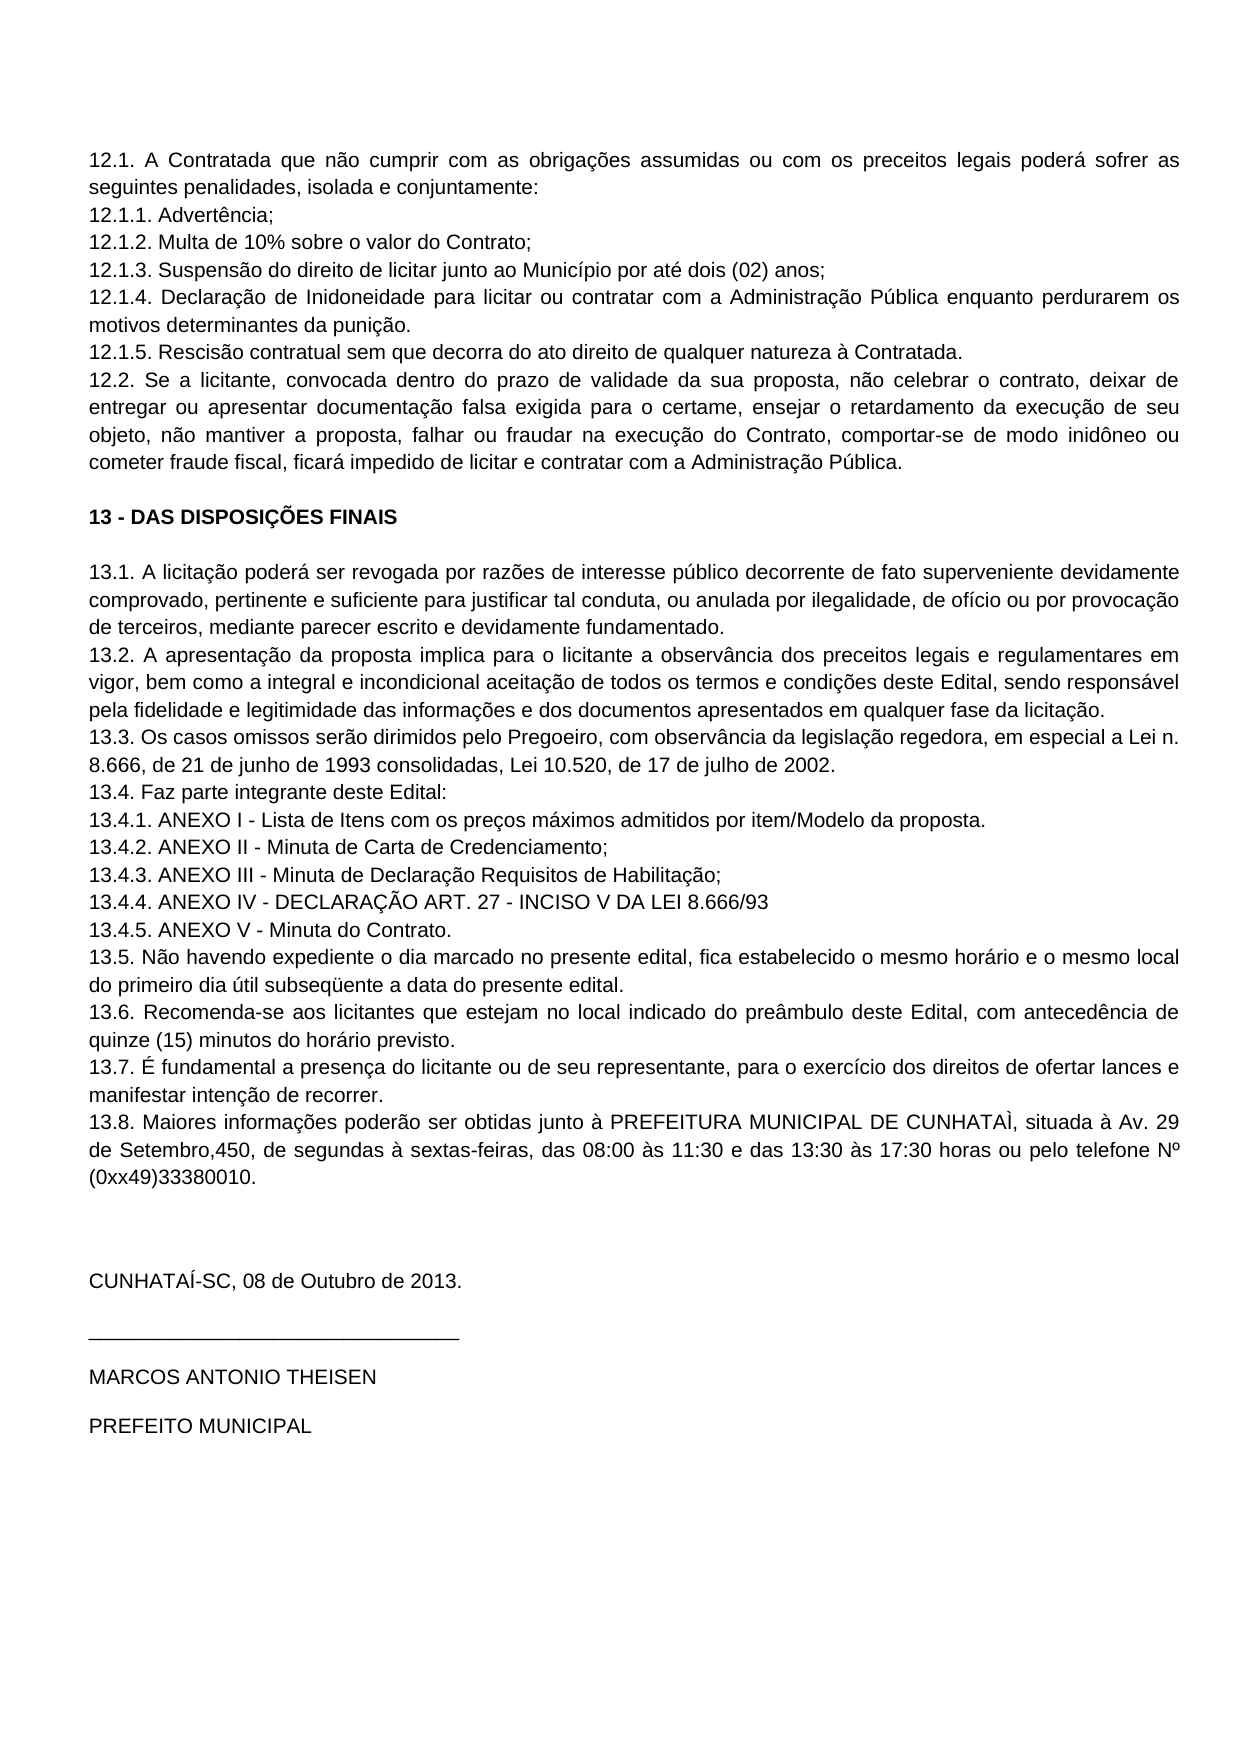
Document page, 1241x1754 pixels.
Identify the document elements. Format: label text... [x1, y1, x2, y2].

text 12.1.2. Multa de 10% sobre o valor do Contrato; [89, 230, 1181, 254]
text 12.1.1. Advertência; [89, 203, 1181, 227]
text 13.4.5. ANEXO V - Minuta do Contrato. [89, 918, 1181, 942]
text MARCOS ANTONIO THEISEN [89, 1365, 1181, 1389]
text 13.5. Não havendo expediente o dia marcado no presente edital, fica estabelecido o mesmo horário e o mesmo local do primeiro dia útil subseqüente a data do presente edital. [89, 945, 1181, 997]
text PREFEITO MUNICIPAL [89, 1413, 1181, 1437]
text 12.2. Se a licitante, convocada dentro do prazo de validade da sua proposta, não celebrar o contrato, deixar de entregar ou apresentar documentação falsa exigida para o certame, ensejar o retardamento da execução de seu objeto, não mantiver a proposta, falhar ou fraudar na execução do Contrato, comportar-se de modo inidôneo ou cometer fraude fiscal, ficará impedido de licitar e contratar com a Administração Pública. [89, 368, 1181, 474]
text 13.2. A apresentação da proposta implica para o licitante a observância dos preceitos legais e regulamentares em vigor, bem como a integral e incondicional aceitação de todos os termos e condições deste Edital, sendo responsável pela fidelidade e legitimidade das informações e dos documentos apresentados em qualquer fase da licitação. [89, 643, 1181, 722]
text 13.4.4. ANEXO IV - DECLARAÇÃO ART. 27 - INCISO V DA LEI 8.666/93 [89, 890, 1181, 914]
text 13.6. Recomenda-se aos licitantes que estejam no local indicado do preâmbulo deste Edital, com antecedência de quinze (15) minutos do horário previsto. [89, 1000, 1181, 1052]
text 13.3. Os casos omissos serão dirimidos pelo Pregoeiro, com observância da legislação regedora, em especial a Lei n. 8.666, de 21 de junho de 1993 consolidadas, Lei 10.520, de 17 de julho de 2002. [89, 725, 1181, 777]
text 13.4.2. ANEXO II - Minuta de Carta de Credenciamento; [89, 835, 1181, 859]
text 13.4.1. ANEXO I - Lista de Itens com os preços máximos admitidos por item/Modelo da proposta. [89, 808, 1181, 832]
text CUNHATAÍ-SC, 08 de Outubro de 2013. [89, 1268, 1181, 1292]
text ________________________________ [89, 1317, 1181, 1341]
text 13.8. Maiores informações poderão ser obtidas junto à PREFEITURA MUNICIPAL DE CUNHATAÌ, situada à Av. 29 de Setembro,450, de segundas à sextas-feiras, das 08:00 às 11:30 e das 13:30 às 17:30 horas ou pelo telefone Nº (0xx49)33380010. [89, 1110, 1181, 1189]
text 13.1. A licitação poderá ser revogada por razões de interesse público decorrente de fato superveniente devidamente comprovado, pertinente e suficiente para justificar tal conduta, ou anulada por ilegalidade, de ofício ou por provocação de terceiros, mediante parecer escrito e devidamente fundamentado. [89, 560, 1181, 639]
text 12.1. A Contratada que não cumprir com as obrigações assumidas ou com os preceitos legais poderá sofrer as seguintes penalidades, isolada e conjuntamente: [89, 148, 1181, 199]
text 12.1.5. Rescisão contratual sem que decorra do ato direito de qualquer natureza à Contratada. [89, 340, 1181, 364]
text 13 - DAS DISPOSIÇÕES FINAIS [89, 505, 1181, 529]
text 13.4. Faz parte integrante deste Edital: [89, 780, 1181, 804]
text 13.4.3. ANEXO III - Minuta de Declaração Requisitos de Habilitação; [89, 863, 1181, 887]
text 13.7. É fundamental a presença do licitante ou de seu representante, para o exercício dos direitos de ofertar lances e manifestar intenção de recorrer. [89, 1055, 1181, 1107]
text 12.1.4. Declaração de Inidoneidade para licitar ou contratar com a Administração Pública enquanto perdurarem os motivos determinantes da punição. [89, 285, 1181, 337]
text 12.1.3. Suspensão do direito de licitar junto ao Município por até dois (02) anos; [89, 258, 1181, 282]
